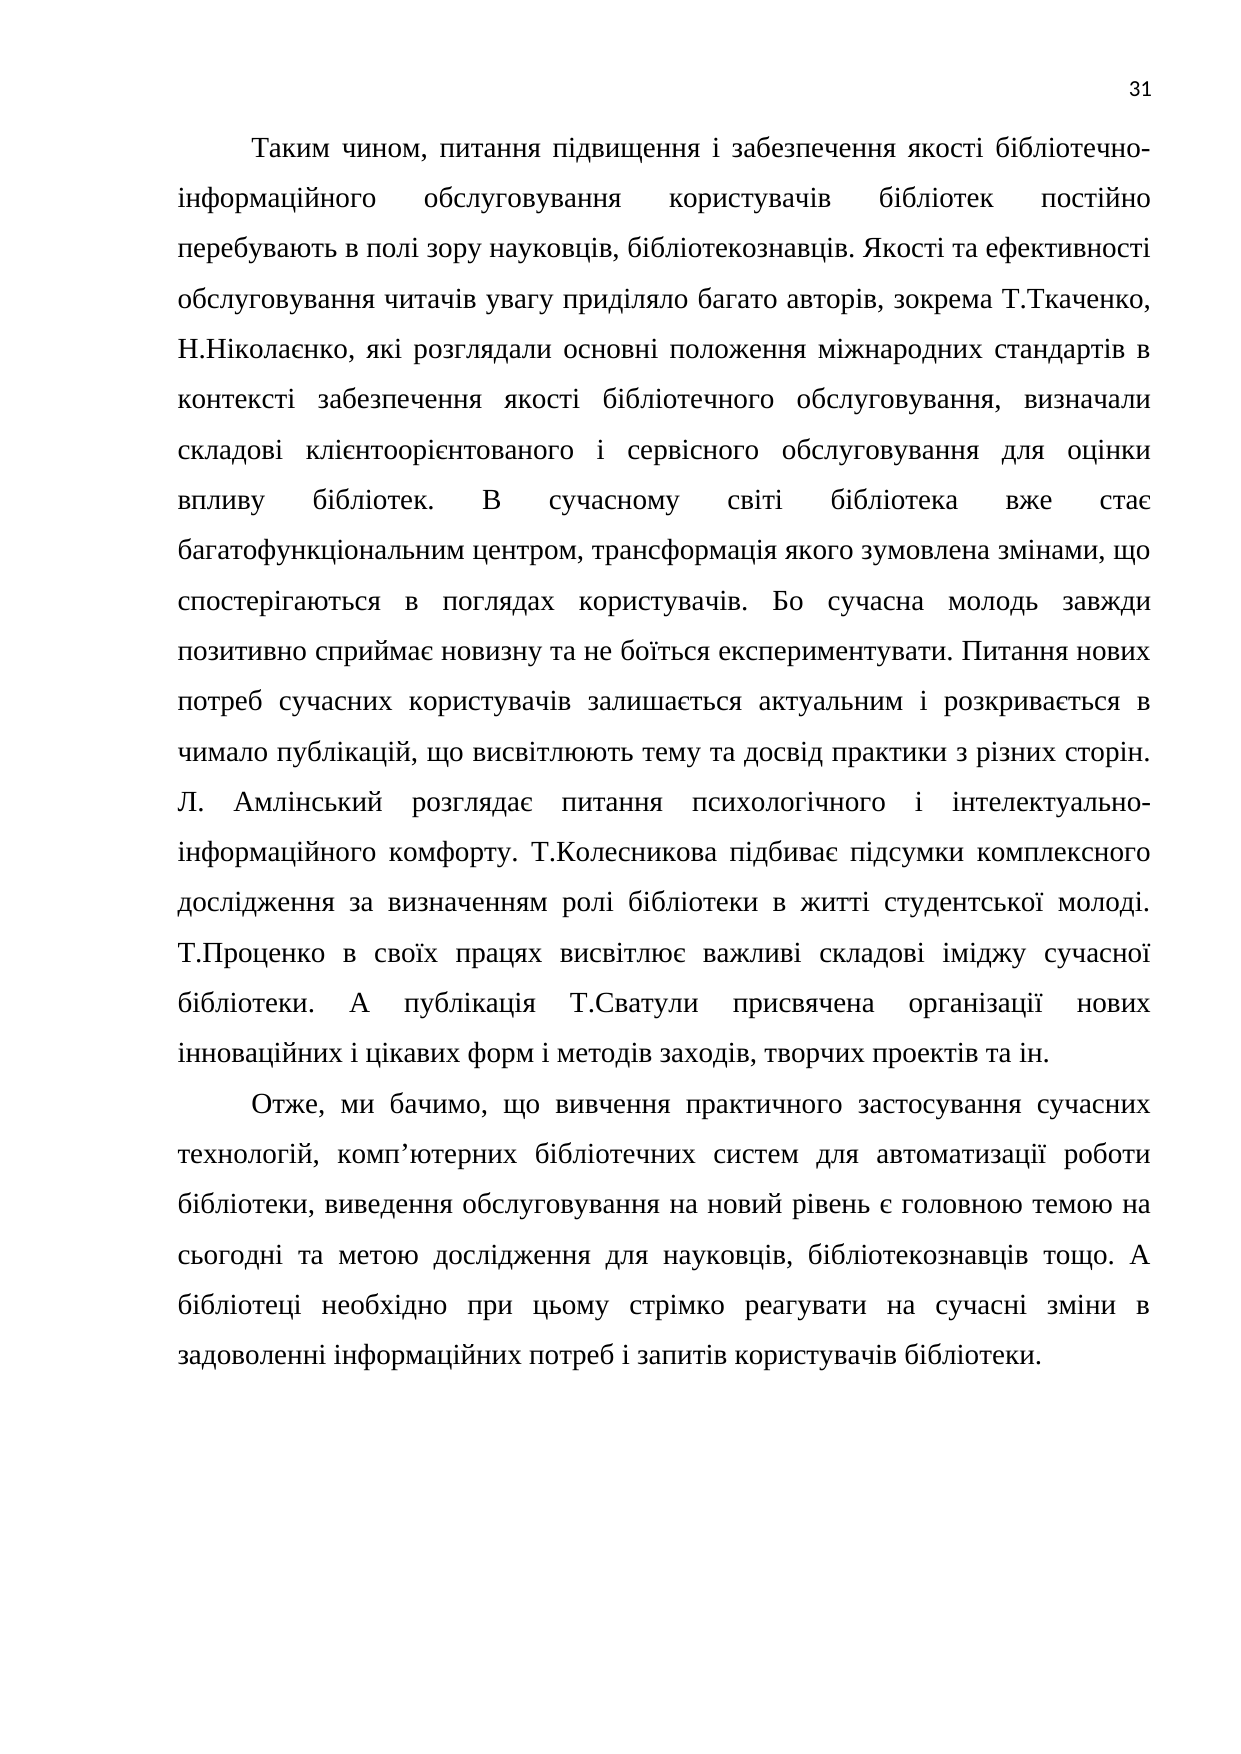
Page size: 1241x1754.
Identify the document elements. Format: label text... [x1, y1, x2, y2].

text Отже, ми бачимо, що вивчення практичного застосування сучасних технологій, комп’ютерних бібліотечних систем для автоматизації роботи бібліотеки, виведення обслуговування на новий рівень є головною темою на сьогодні та метою дослідження для науковців, бібліотекознавців тощо. А бібліотеці необхідно при цьому стрімко реагувати на сучасні зміни в задоволенні інформаційних потреб і запитів користувачів бібліотеки. [177, 1086, 1152, 1371]
text Таким чином, питання підвищення і забезпечення якості бібліотечно-інформаційного обслуговування користувачів бібліотек постійно перебувають в полі зору науковців, бібліотекознавців. Якості та ефективності обслуговування читачів увагу приділяло багато авторів, зокрема Т.Ткаченко, Н.Ніколаєнко, які розглядали основні положення міжнародних стандартів в контексті забезпечення якості бібліотечного обслуговування, визначали складові клієнтоорієнтованого і сервісного обслуговування для оцінки впливу бібліотек. В сучасному світі бібліотека вже стає багатофункціональним центром, трансформація якого зумовлена змінами, що спостерігаються в поглядах користувачів. Бо сучасна молодь завжди позитивно сприймає новизну та не боїться експериментувати. Питання нових потреб сучасних користувачів залишається актуальним і розкривається в чимало публікацій, що висвітлюють тему та досвід практики з різних сторін. Л. Амлінський розглядає питання психологічного і інтелектуально-інформаційного комфорту. Т.Колесникова підбиває підсумки комплексного дослідження за визначенням ролі бібліотеки в житті студентської молоді. Т.Проценко в своїх працях висвітлює важливі складові іміджу сучасної бібліотеки. А публікація Т.Сватули присвячена організації нових інноваційних і цікавих форм і методів заходів, творчих проектів та ін. [177, 130, 1152, 1069]
